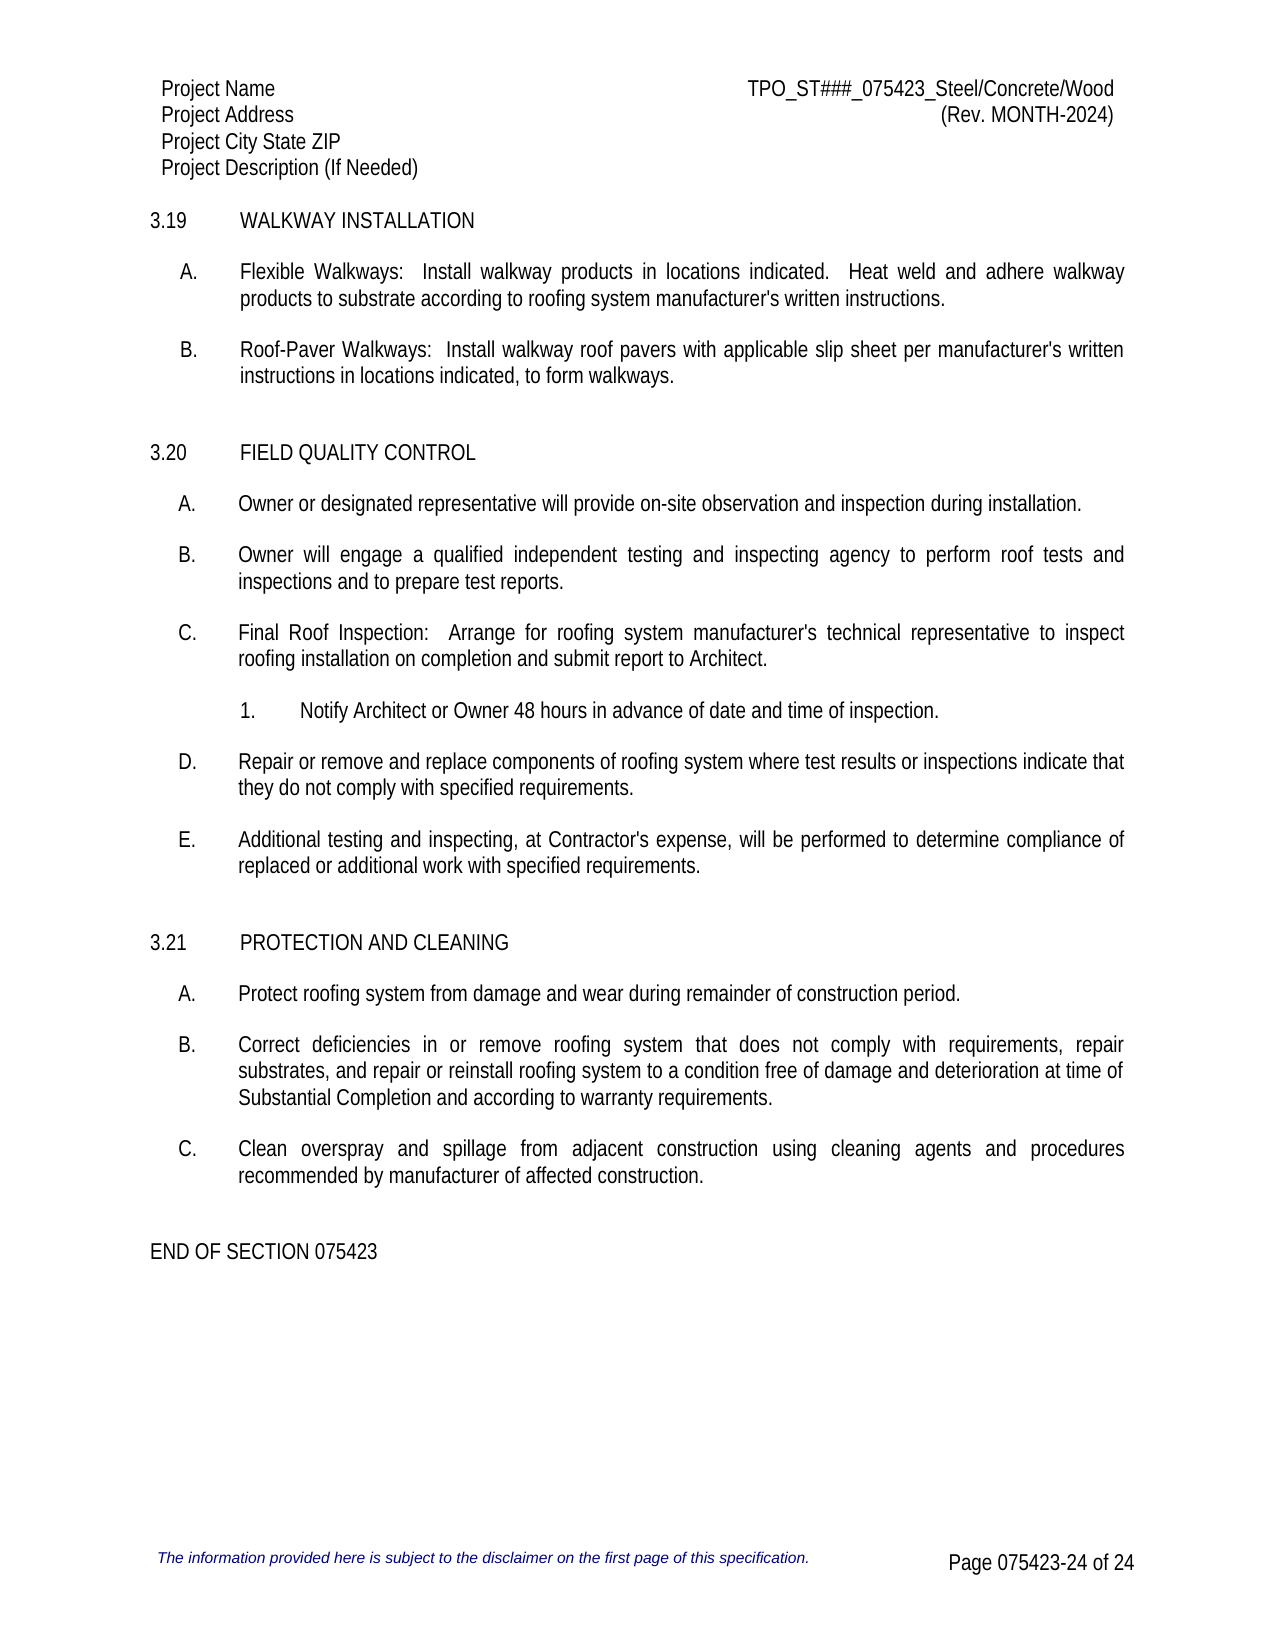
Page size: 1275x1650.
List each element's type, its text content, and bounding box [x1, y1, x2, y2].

text END OF SECTION 075423 [150, 1238, 1125, 1264]
text Owner or designated representative will provide on-site observation and inspection during installation. [178, 490, 1125, 516]
text WALKWAY INSTALLATION [150, 207, 1125, 233]
text Owner will engage a qualified independent testing and inspecting agency to perform roof tests and inspections and to prepare test reports. [178, 541, 1125, 594]
text Protect roofing system from damage and wear during remainder of construction period. [178, 980, 1125, 1006]
text Flexible Walkways: Install walkway products in locations indicated. Heat weld and adhere walkway products to substrate according to roofing system manufacturer's written instructions. [180, 258, 1125, 311]
text FIELD QUALITY CONTROL [150, 438, 1125, 465]
text Additional testing and inspecting, at Contractor's expense, will be performed to determine compliance of replaced or additional work with specified requirements. [178, 826, 1125, 878]
text Notify Architect or Owner 48 hours in advance of date and time of inspection. [240, 697, 1125, 723]
text Correct deficiencies in or remove roofing system that does not comply with requirements, repair substrates, and repair or reinstall roofing system to a condition free of damage and deterioration at time of Substantial Completion and according to warranty requirements. [178, 1031, 1125, 1110]
text PROTECTION AND CLEANING [150, 928, 1125, 955]
text Repair or remove and replace components of roofing system where test results or inspections indicate that they do not comply with specified requirements. [178, 748, 1125, 801]
text Final Roof Inspection: Arrange for roofing system manufacturer's technical representative to inspect roofing installation on completion and submit report to Architect. [178, 619, 1125, 672]
text Clean overspray and spillage from adjacent construction using cleaning agents and procedures recommended by manufacturer of affected construction. [178, 1135, 1125, 1188]
text Roof-Paver Walkways: Install walkway roof pavers with applicable slip sheet per manufacturer's written instructions in locations indicated, to form walkways. [180, 336, 1125, 388]
